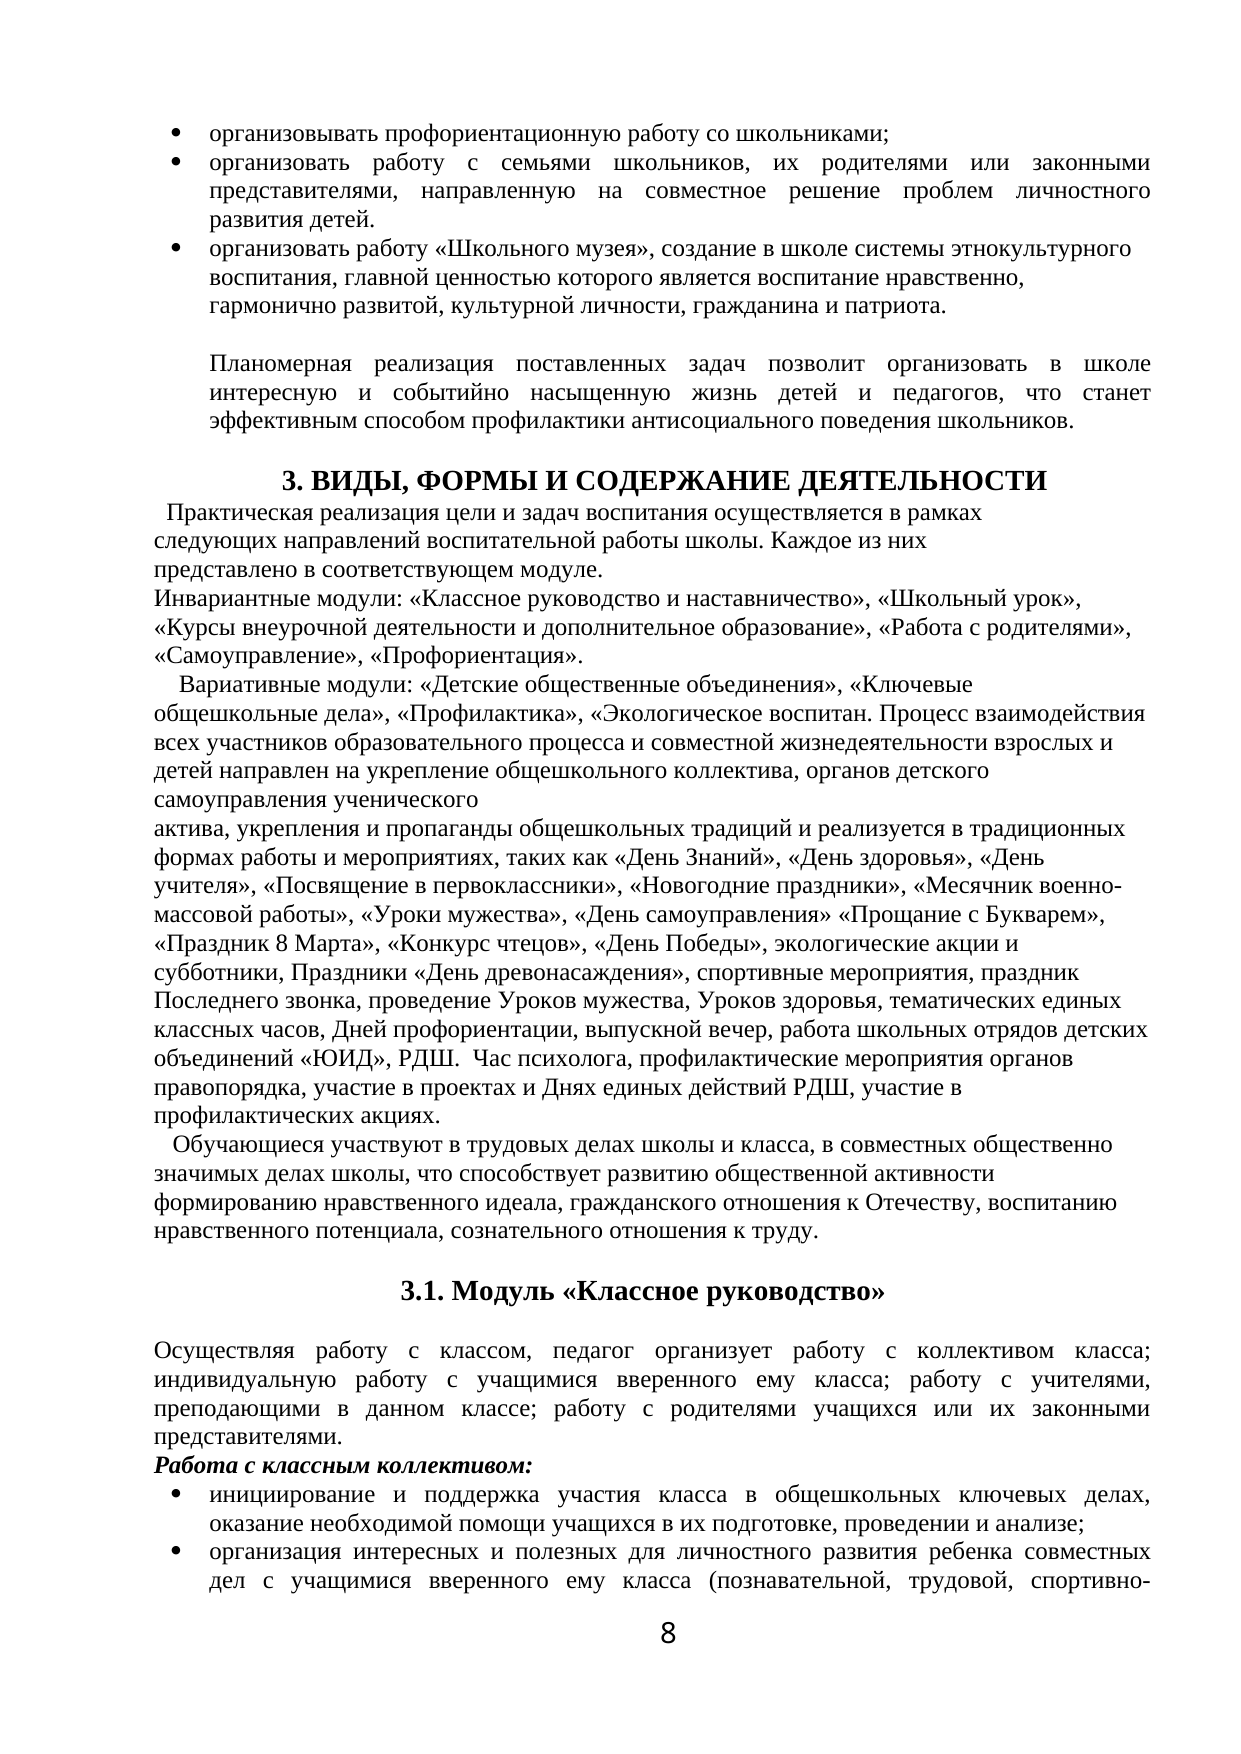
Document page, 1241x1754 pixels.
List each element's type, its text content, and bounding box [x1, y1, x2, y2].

text 3. ВИДЫ, ФОРМЫ И СОДЕРЖАНИЕ ДЕЯТЕЛЬНОСТИ [177, 463, 1152, 497]
text Вариативные модули: «Детские общественные объединения», «Ключевые [153, 669, 1152, 698]
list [172, 1536, 1152, 1594]
text актива, укрепления и пропаганды общешкольных традиций и реализуется в традиционных формах работы и мероприятиях, таких как «День Знаний», «День здоровья», «День учителя», «Посвящение в первоклассники», «Новогодние праздники», «Месячник военно-массовой работы», «Уроки мужества», «День самоуправления» «Прощание с Букварем», «Праздник 8 Марта», «Конкурс чтецов», «День Победы», экологические акции и субботники, Праздники «День древонасаждения», спортивные мероприятия, праздник Последнего звонка, проведение Уроков мужества, Уроков здоровья, тематических единых классных часов, Дней профориентации, выпускной вечер, работа школьных отрядов детских объединений «ЮИД», РДШ. Час психолога, профилактические мероприятия органов правопорядка, участие в проектах и Днях единых действий РДШ, участие в профилактических акциях. [153, 813, 1152, 1129]
list инициирование и поддержка участия класса в общешкольных ключевых делах, оказание необходимой помощи учащихся в их подготовке, проведении и анализе; [172, 1479, 1152, 1536]
text общешкольные дела», «Профилактика», «Экологическое воспитан. Процесс взаимодействия всех участников образовательного процесса и совместной жизнедеятельности взрослых и детей направлен на укрепление общешкольного коллектива, органов детского самоуправления ученического [153, 698, 1152, 813]
list организовывать профориентационную работу со школьниками; [172, 118, 1152, 147]
text Практическая реализация цели и задач воспитания осуществляется в рамках [153, 497, 1152, 525]
text Обучающиеся участвуют в трудовых делах школы и класса, в совместных общественно значимых делах школы, что способствует развитию общественной активности формированию нравственного идеала, гражданского отношения к Отечеству, воспитанию нравственного потенциала, сознательного отношения к труду. [153, 1129, 1152, 1244]
list организовать работу с семьями школьников, их родителями или законными представителями, направленную на совместное решение проблем личностного развития детей. [172, 147, 1152, 233]
list организовать работу «Школьного музея», создание в школе системы этнокультурного воспитания, главной ценностью которого является воспитание нравственно, гармонично развитой, культурной личности, гражданина и патриота. [172, 233, 1152, 319]
text Работа с классным коллективом: [153, 1450, 1152, 1479]
text представлено в соответствующем модуле. [153, 554, 1152, 583]
text Планомерная реализация поставленных задач позволит организовать в школе интересную и событийно насыщенную жизнь детей и педагогов, что станет эффективным способом профилактики антисоциального поведения школьников. [209, 348, 1152, 434]
text Инвариантные модули: «Классное руководство и наставничество», «Школьный урок», «Курсы внеурочной деятельности и дополнительное образование», «Работа с родителями», «Самоуправление», «Профориентация». [153, 583, 1152, 669]
text Осуществляя работу с классом, педагог организует работу с коллективом класса; индивидуальную работу с учащимися вверенного ему класса; работу с учителями, преподающими в данном классе; работу с родителями учащихся или их законными представителями. [153, 1335, 1152, 1450]
text следующих направлений воспитательной работы школы. Каждое из них [153, 525, 1152, 554]
text 3.1. Модуль «Классное руководство» [134, 1273, 1152, 1306]
